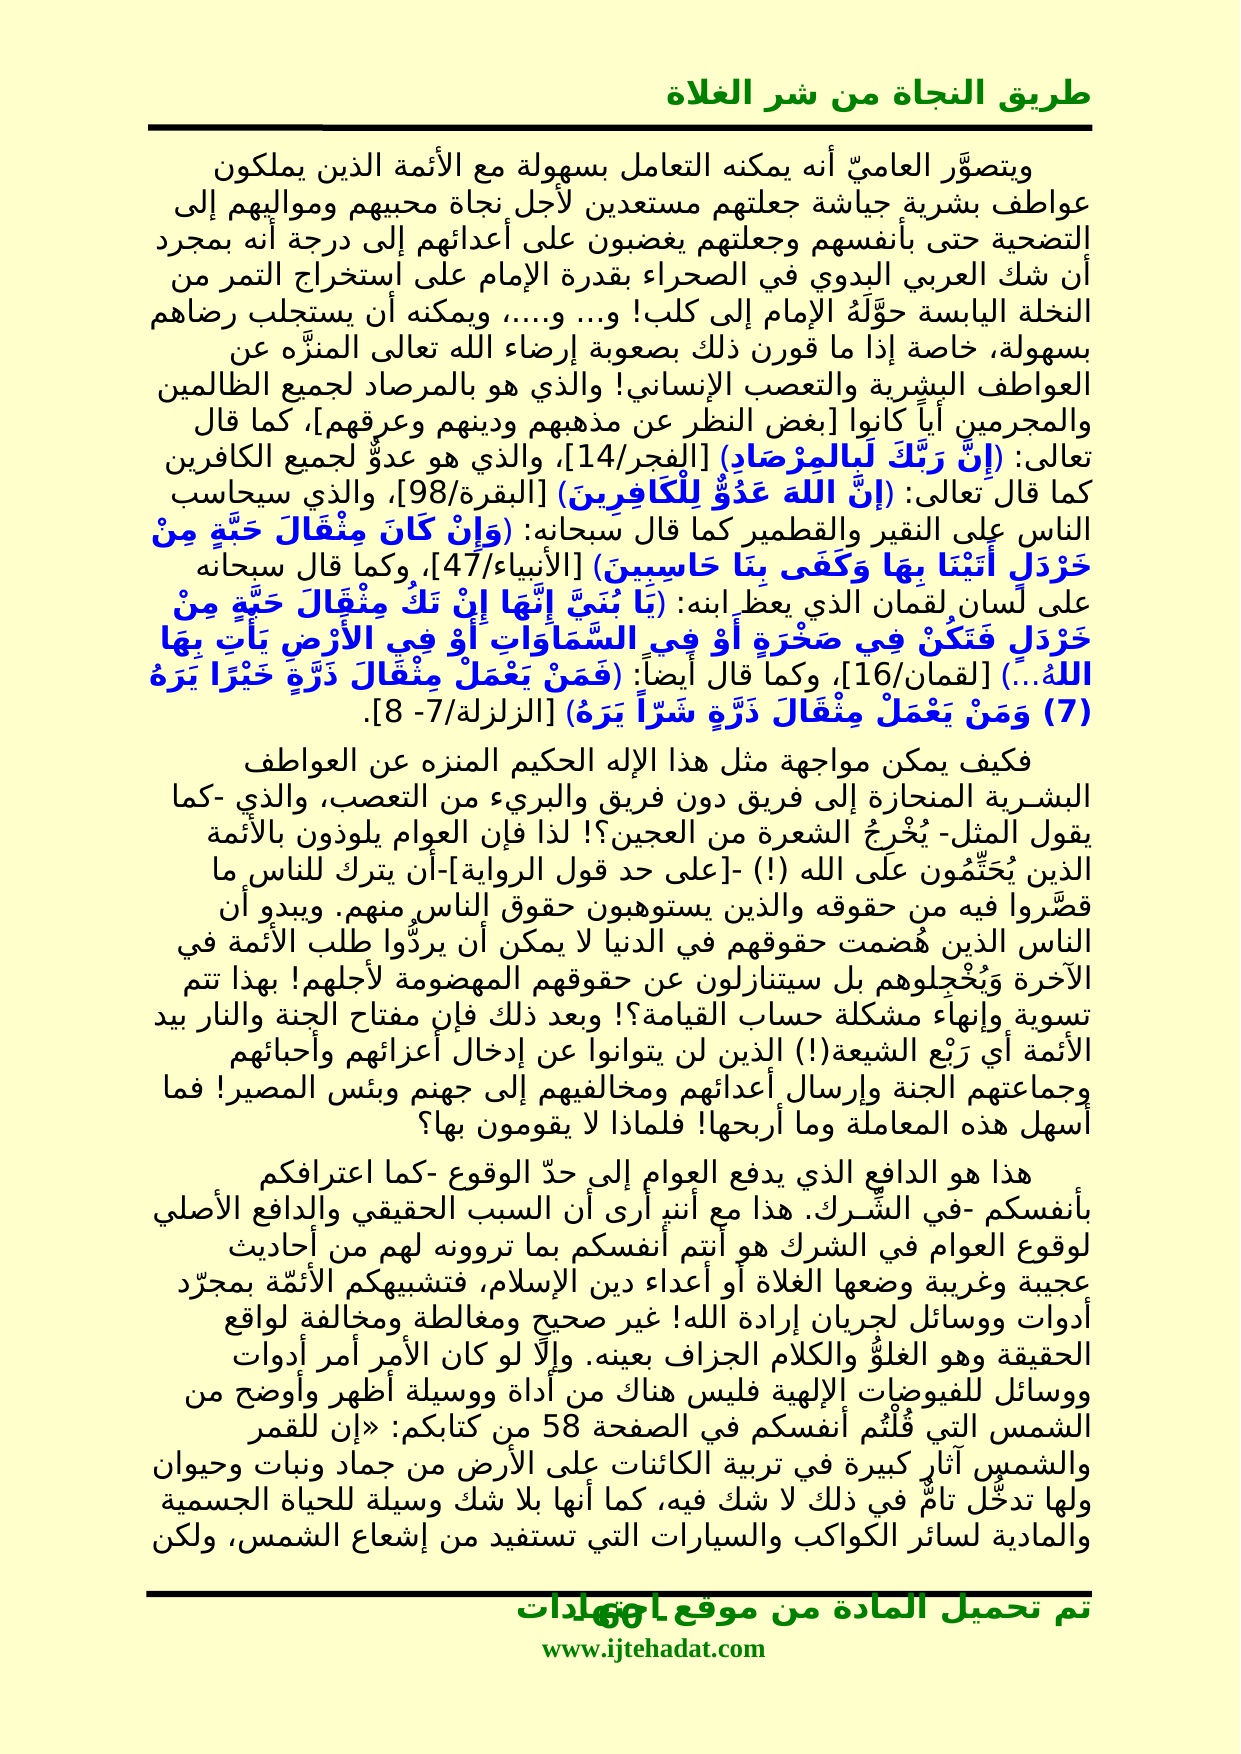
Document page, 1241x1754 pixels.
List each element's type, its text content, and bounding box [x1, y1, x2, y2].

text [148, 1154, 1092, 1554]
text فكيف يمكن مواجهة مثل هذا الإله الحكيم المنزه عن العواطف البشـرية المنحازة إلى فريق دون فريق والبريء من التعصب، والذي -كما يقول المثل- يُخْرِجُ الشعرة من العجين؟! لذا فإن العوام يلوذون بالأئمة الذين يُحَتِّمُون على الله (!) -[على حد قول الرواية]-أن يترك للناس ما قصَّروا فيه من حقوقه والذين يستوهبون حقوق الناس منهم. ويبدو أن الناس الذين هُضمت حقوقهم في الدنيا لا يمكن أن يردُّوا طلب الأئمة في الآخرة وَيُخْجِلوهم بل سيتنازلون عن حقوقهم المهضومة لأجلهم! بهذا تتم تسوية وإنهاء مشكلة حساب القيامة؟! وبعد ذلك فإن مفتاح الجنة والنار بيد الأئمة أي رَبْع الشيعة(!) الذين لن يتوانوا عن إدخال أعزائهم وأحبائهم وجماعتهم الجنة وإرسال أعدائهم ومخالفيهم إلى جهنم وبئس المصير! فما أسهل هذه المعاملة وما أربحها! فلماذا لا يقومون بها؟ [148, 742, 1092, 1142]
text ويتصوَّر العاميّ أنه يمكنه التعامل بسهولة مع الأئمة الذين يملكون عواطف بشرية جياشة جعلتهم مستعدين لأجل نجاة محبيهم ومواليهم إلى التضحية حتى بأنفسهم وجعلتهم يغضبون على أعدائهم إلى درجة أنه بمجرد أن شك العربي البدوي في الصحراء بقدرة الإمام على استخراج التمر من النخلة اليابسة حوَّلَهُ الإمام إلى كلب! و... و....، ويمكنه أن يستجلب رضاهم بسهولة، خاصة إذا ما قورن ذلك بصعوبة إرضاء الله تعالى المنزَّه عن العواطف البشرية والتعصب الإنساني! والذي هو بالمرصاد لجميع الظالمين والمجرمين أياً كانوا [بغض النظر عن مذهبهم ودينهم وعرقهم]، كما قال تعالى: ﴿إِنَّ رَبَّكَ لَبِالمِرْصَادِ﴾ [الفجر/14]، والذي هو عدوٌّ لجميع الكافرين كما قال تعالى: ﴿إنَّ اللهَ عَدُوٌّ لِلْكَافِرِينَ﴾ [البقرة/98]، والذي سيحاسب الناس على النقير والقطمير كما قال سبحانه: ﴿وَإِنْ كَانَ مِثْقَالَ حَبَّةٍ مِنْ خَرْدَلٍ أَتَيْنَا بِهَا وَكَفَى بِنَا حَاسِبِينَ﴾ [الأنبياء/47]، وكما قال سبحانه على لسان لقمان الذي يعظ ابنه: ﴿يَا بُنَيَّ إِنَّهَا إِنْ تَكُ مِثْقَالَ حَبَّةٍ مِنْ خَرْدَلٍ فَتَكُنْ فِي صَخْرَةٍ أَوْ فِي السَّمَاوَاتِ أَوْ فِي الأَرْضِ يَأْتِ بِهَا اللهُ...﴾ [لقمان/16]، وكما قال أيضاً: ﴿فَمَنْ يَعْمَلْ مِثْقَالَ ذَرَّةٍ خَيْرًا يَرَهُ (7) وَمَنْ يَعْمَلْ مِثْقَالَ ذَرَّةٍ شَرّاً يَرَهُ﴾ [الزلزلة/7- 8]. [148, 148, 1092, 729]
